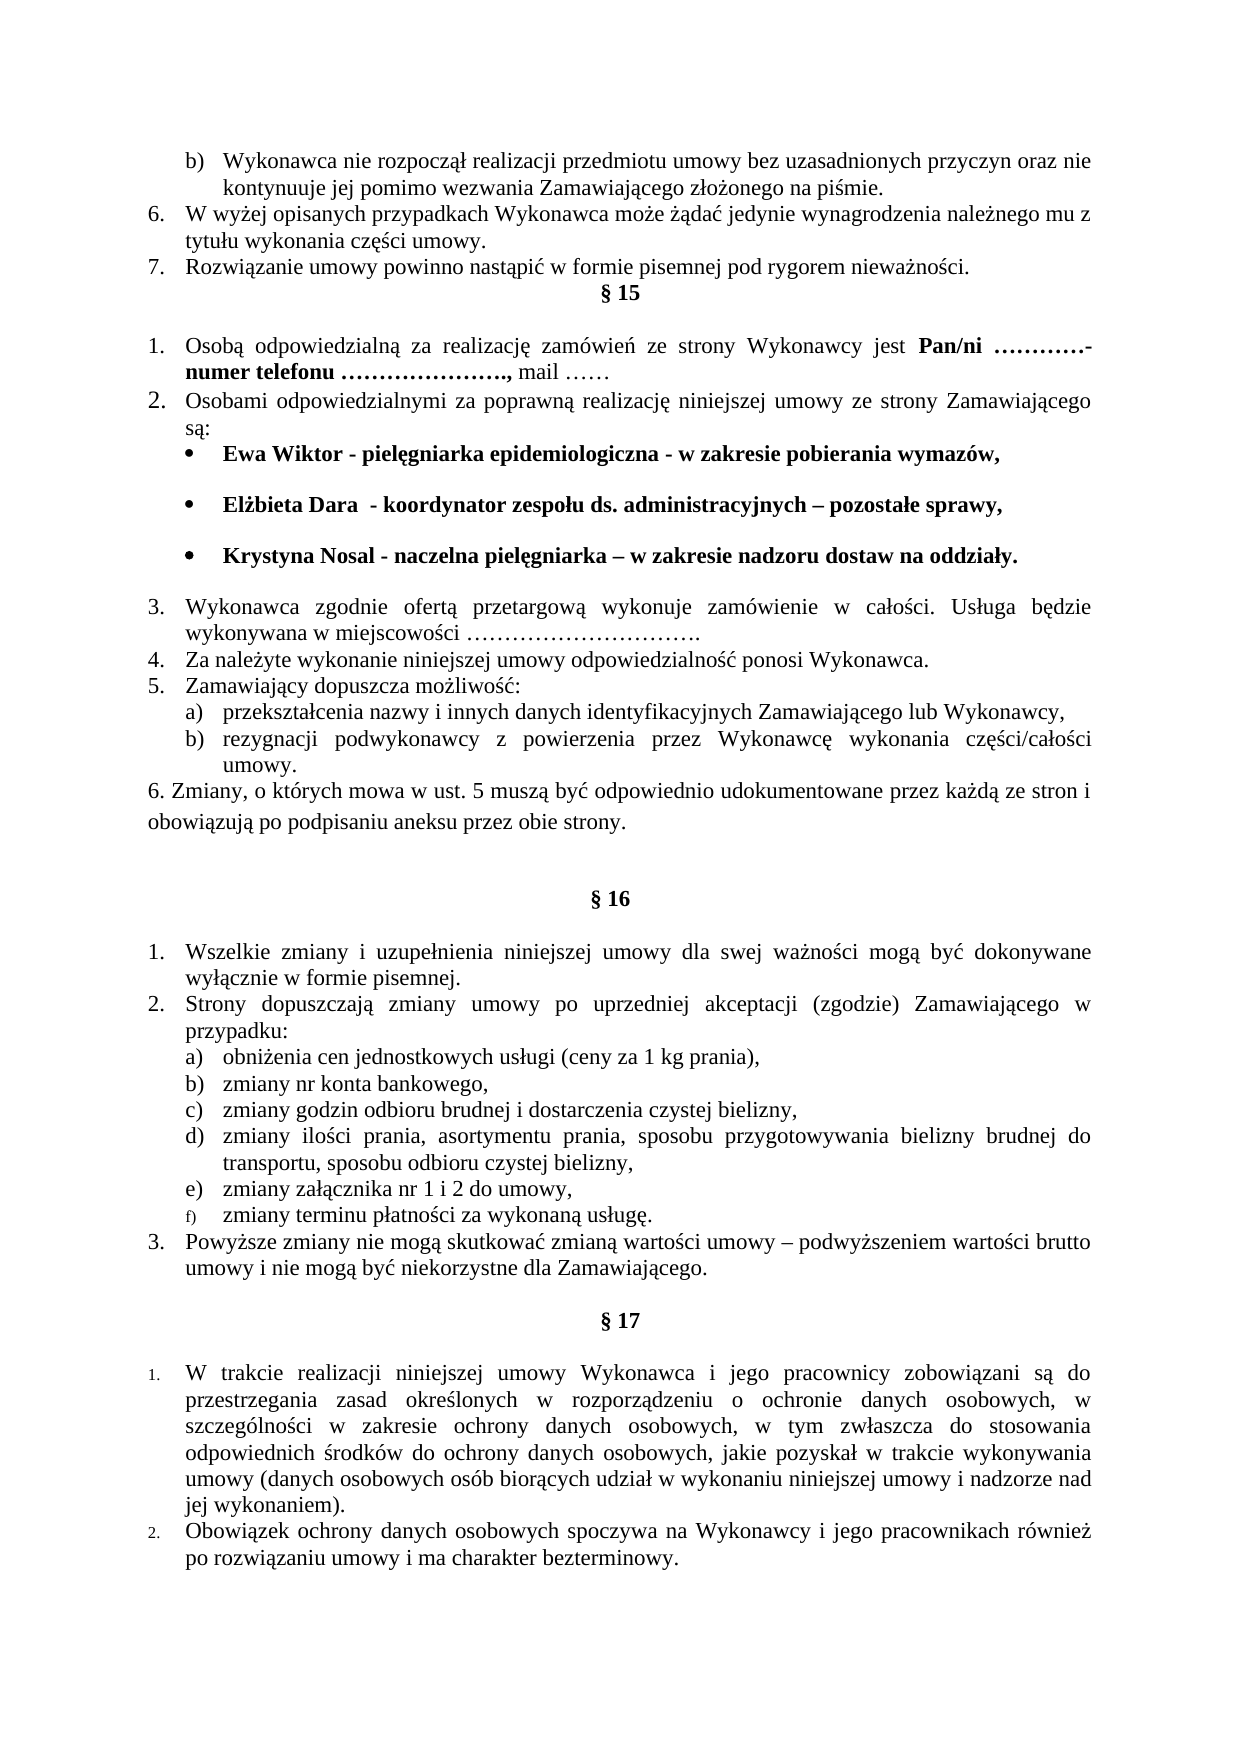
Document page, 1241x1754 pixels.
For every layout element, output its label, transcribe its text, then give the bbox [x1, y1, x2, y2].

list Krystyna Nosal - naczelna pielęgniarka – w zakresie nadzoru dostaw na oddziały. [185, 542, 1093, 568]
list Powyższe zmiany nie mogą skutkować zmianą wartości umowy – podwyższeniem wartości brutto umowy i nie mogą być niekorzystne dla Zamawiającego. [148, 1228, 1093, 1280]
list Strony dopuszczają zmiany umowy po uprzedniej akceptacji (zgodzie) Zamawiającego w przypadku: [148, 991, 1093, 1043]
list Za należyte wykonanie niniejszej umowy odpowiedzialność ponosi Wykonawca. [148, 646, 1093, 672]
list Osobą odpowiedzialną za realizację zamówień ze strony Wykonawcy jest Pan/ni …………- numer telefonu …………………., mail …… [148, 332, 1093, 385]
list Wykonawca nie rozpoczął realizacji przedmiotu umowy bez uzasadnionych przyczyn oraz nie kontynuuje jej pomimo wezwania Zamawiającego złożonego na piśmie. [185, 148, 1093, 200]
list 6. Zmiany, o których mowa w ust. 5 muszą być odpowiednio udokumentowane przez każdą ze stron i obowiązują po podpisaniu aneksu przez obie strony. [148, 777, 1093, 834]
text § 16 [516, 885, 1093, 911]
list W wyżej opisanych przypadkach Wykonawca może żądać jedynie wynagrodzenia należnego mu z tytułu wykonania części umowy. [148, 200, 1093, 253]
list zmiany terminu płatności za wykonaną usługę. [185, 1201, 1093, 1228]
list obniżenia cen jednostkowych usługi (ceny za 1 kg prania), [185, 1043, 1093, 1069]
list Ewa Wiktor - pielęgniarka epidemiologiczna - w zakresie pobierania wymazów, [185, 440, 1093, 466]
list Osobami odpowiedzialnymi za poprawną realizację niniejszej umowy ze strony Zamawiającego są: [148, 385, 1093, 440]
list Elżbieta Dara - koordynator zespołu ds. administracyjnych – pozostałe sprawy, [185, 491, 1093, 517]
list przekształcenia nazwy i innych danych identyfikacyjnych Zamawiającego lub Wykonawcy, [185, 698, 1093, 725]
list zmiany godzin odbioru brudnej i dostarczenia czystej bielizny, [185, 1096, 1093, 1122]
list Wszelkie zmiany i uzupełnienia niniejszej umowy dla swej ważności mogą być dokonywane wyłącznie w formie pisemnej. [148, 938, 1093, 991]
text § 17 [148, 1307, 1093, 1333]
list zmiany załącznika nr 1 i 2 do umowy, [185, 1175, 1093, 1201]
text § 15 [148, 279, 1093, 306]
list Wykonawca zgodnie ofertą przetargową wykonuje zamówienie w całości. Usługa będzie wykonywana w miejscowości …………………………. [148, 593, 1093, 646]
list zmiany ilości prania, asortymentu prania, sposobu przygotowywania bielizny brudnej do transportu, sposobu odbioru czystej bielizny, [185, 1122, 1093, 1175]
list Obowiązek ochrony danych osobowych spoczywa na Wykonawcy i jego pracownikach również po rozwiązaniu umowy i ma charakter bezterminowy. [148, 1518, 1093, 1570]
list W trakcie realizacji niniejszej umowy Wykonawca i jego pracownicy zobowiązani są do przestrzegania zasad określonych w rozporządzeniu o ochronie danych osobowych, w szczególności w zakresie ochrony danych osobowych, w tym zwłaszcza do stosowania odpowiednich środków do ochrony danych osobowych, jakie pozyskał w trakcie wykonywania umowy (danych osobowych osób biorących udział w wykonaniu niniejszej umowy i nadzorze nad jej wykonaniem). [148, 1359, 1093, 1518]
list Zamawiający dopuszcza możliwość: [148, 672, 1093, 698]
list rezygnacji podwykonawcy z powierzenia przez Wykonawcę wykonania części/całości umowy. [185, 725, 1093, 777]
list Rozwiązanie umowy powinno nastąpić w formie pisemnej pod rygorem nieważności. [148, 253, 1093, 279]
list zmiany nr konta bankowego, [185, 1069, 1093, 1096]
